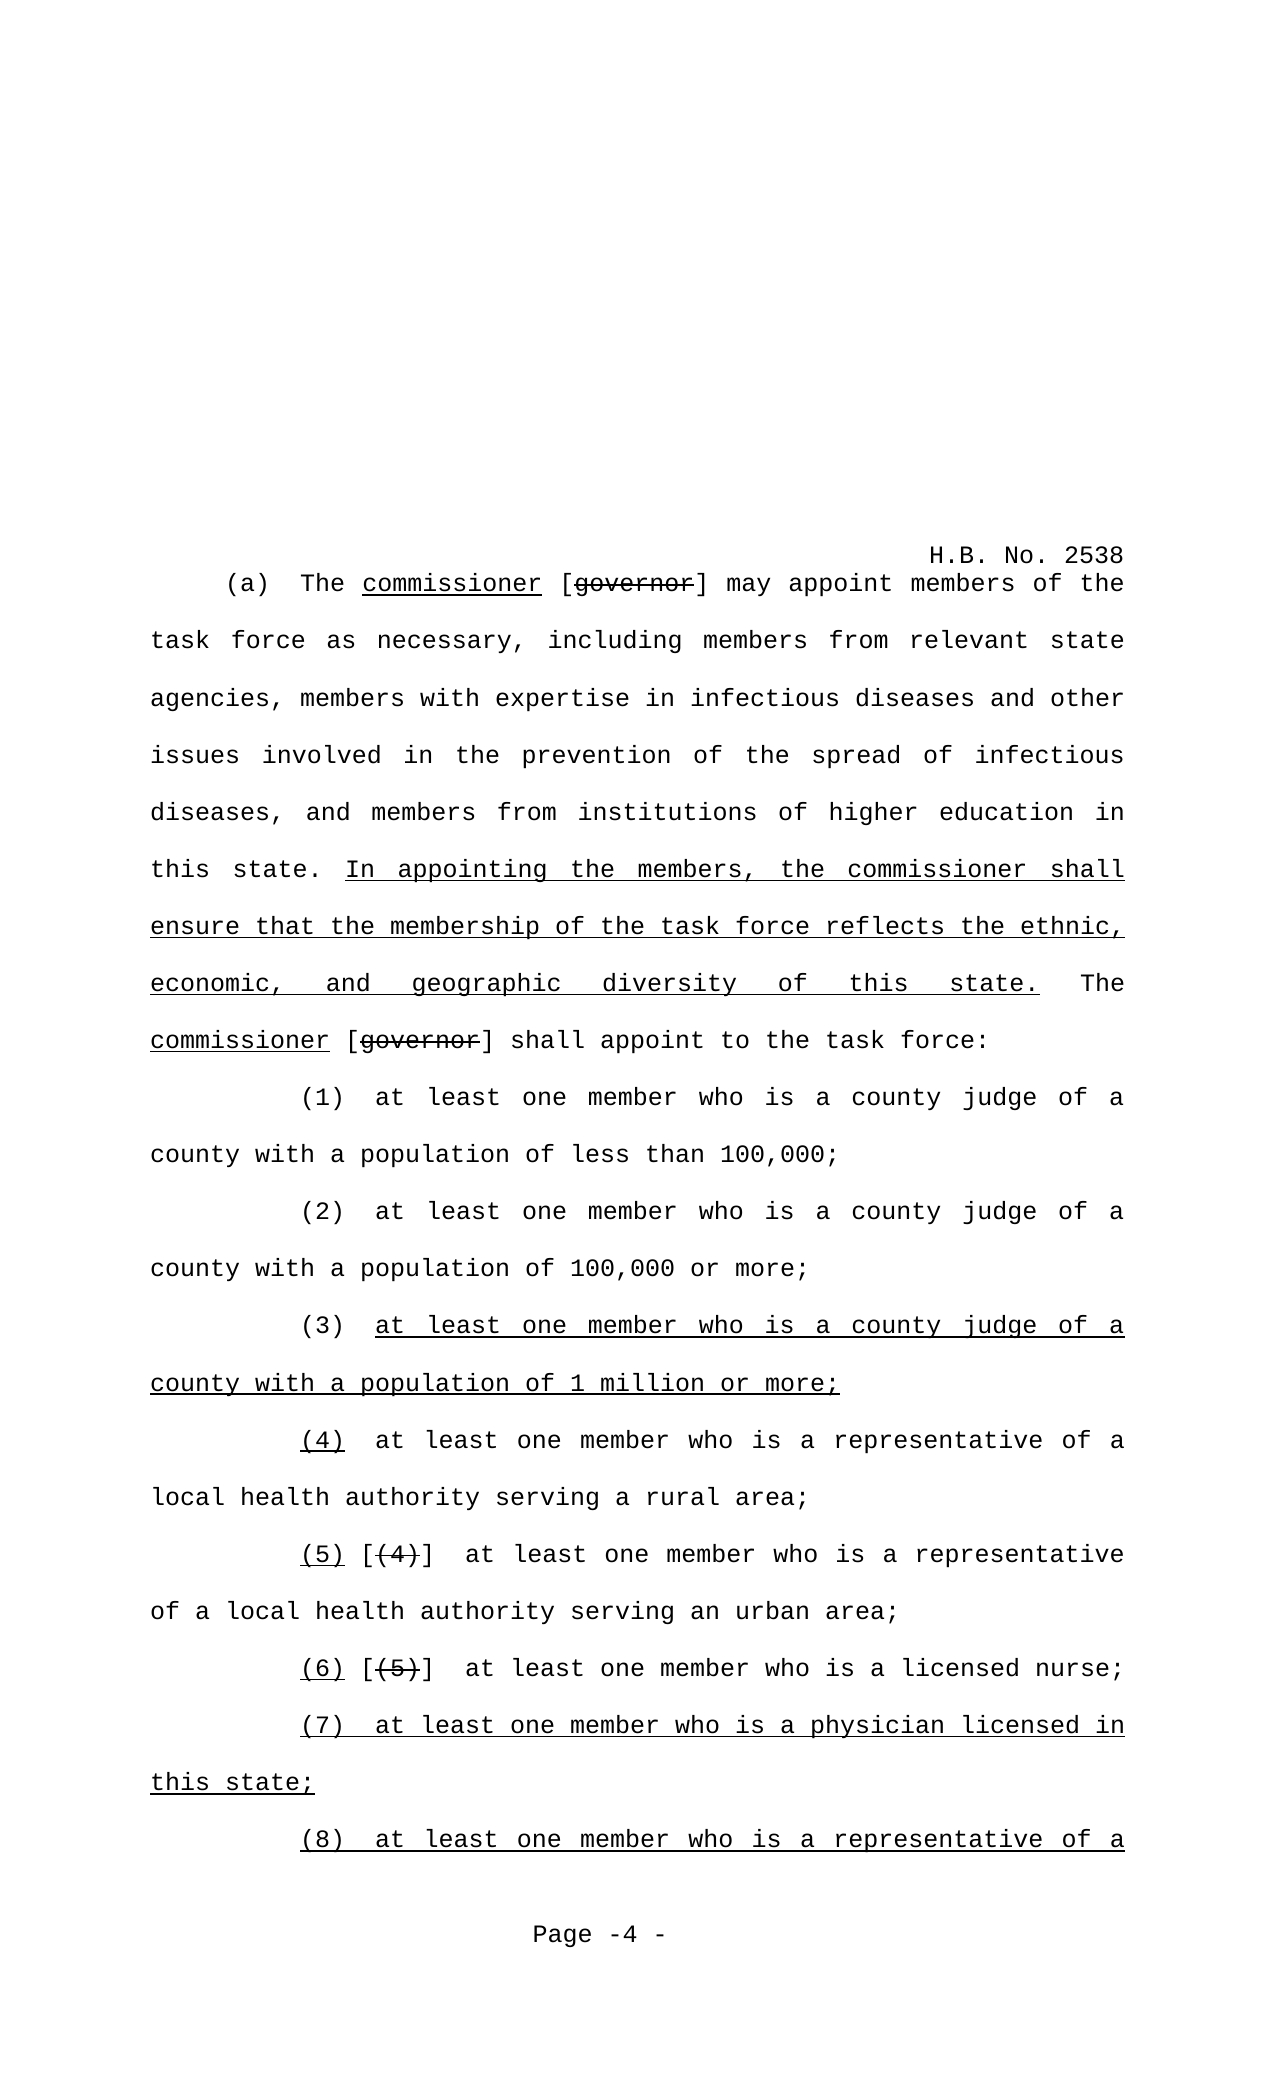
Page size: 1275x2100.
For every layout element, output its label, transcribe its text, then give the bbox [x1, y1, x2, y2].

text (a) The commissioner [governor] may appoint members of the task force as necessary, including members from relevant state agencies, members with expertise in infectious diseases and other issues involved in the prevention of the spread of infectious diseases, and members from institutions of higher education in this state. In appointing the members, the commissioner shall ensure that the membership of the task force reflects the ethnic, economic, and geographic diversity of this state. The commissioner [governor] shall appoint to the task force: [150, 571, 1125, 937]
text (1) at least one member who is a county judge of a county with a population of less than 100,000; [150, 1084, 1125, 1170]
text (2) at least one member who is a county judge of a county with a population of 100,000 or more; [150, 1199, 1125, 1284]
text (a) The commissioner [governor] may appoint members of the task force as necessary, including members from relevant state agencies, members with expertise in infectious diseases and other issues involved in the prevention of the spread of infectious diseases, and members from institutions of higher education in this state. In appointing the members, the commissioner shall ensure that the membership of the task force reflects the ethnic, economic, and geographic diversity of this state. The commissioner [governor] shall appoint to the task force: [150, 938, 1125, 1056]
text (4) at least one member who is a representative of a local health authority serving a rural area; [150, 1427, 1125, 1513]
text (6) [(5)] at least one member who is a licensed nurse; [150, 1655, 1125, 1684]
text (3) at least one member who is a county judge of a county with a population of 1 million or more; [150, 1313, 1125, 1398]
text (5) [(4)] at least one member who is a representative of a local health authority serving an urban area; [150, 1541, 1125, 1627]
text (7) at least one member who is a physician licensed in this state; [150, 1712, 1125, 1798]
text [150, 1827, 1125, 1855]
